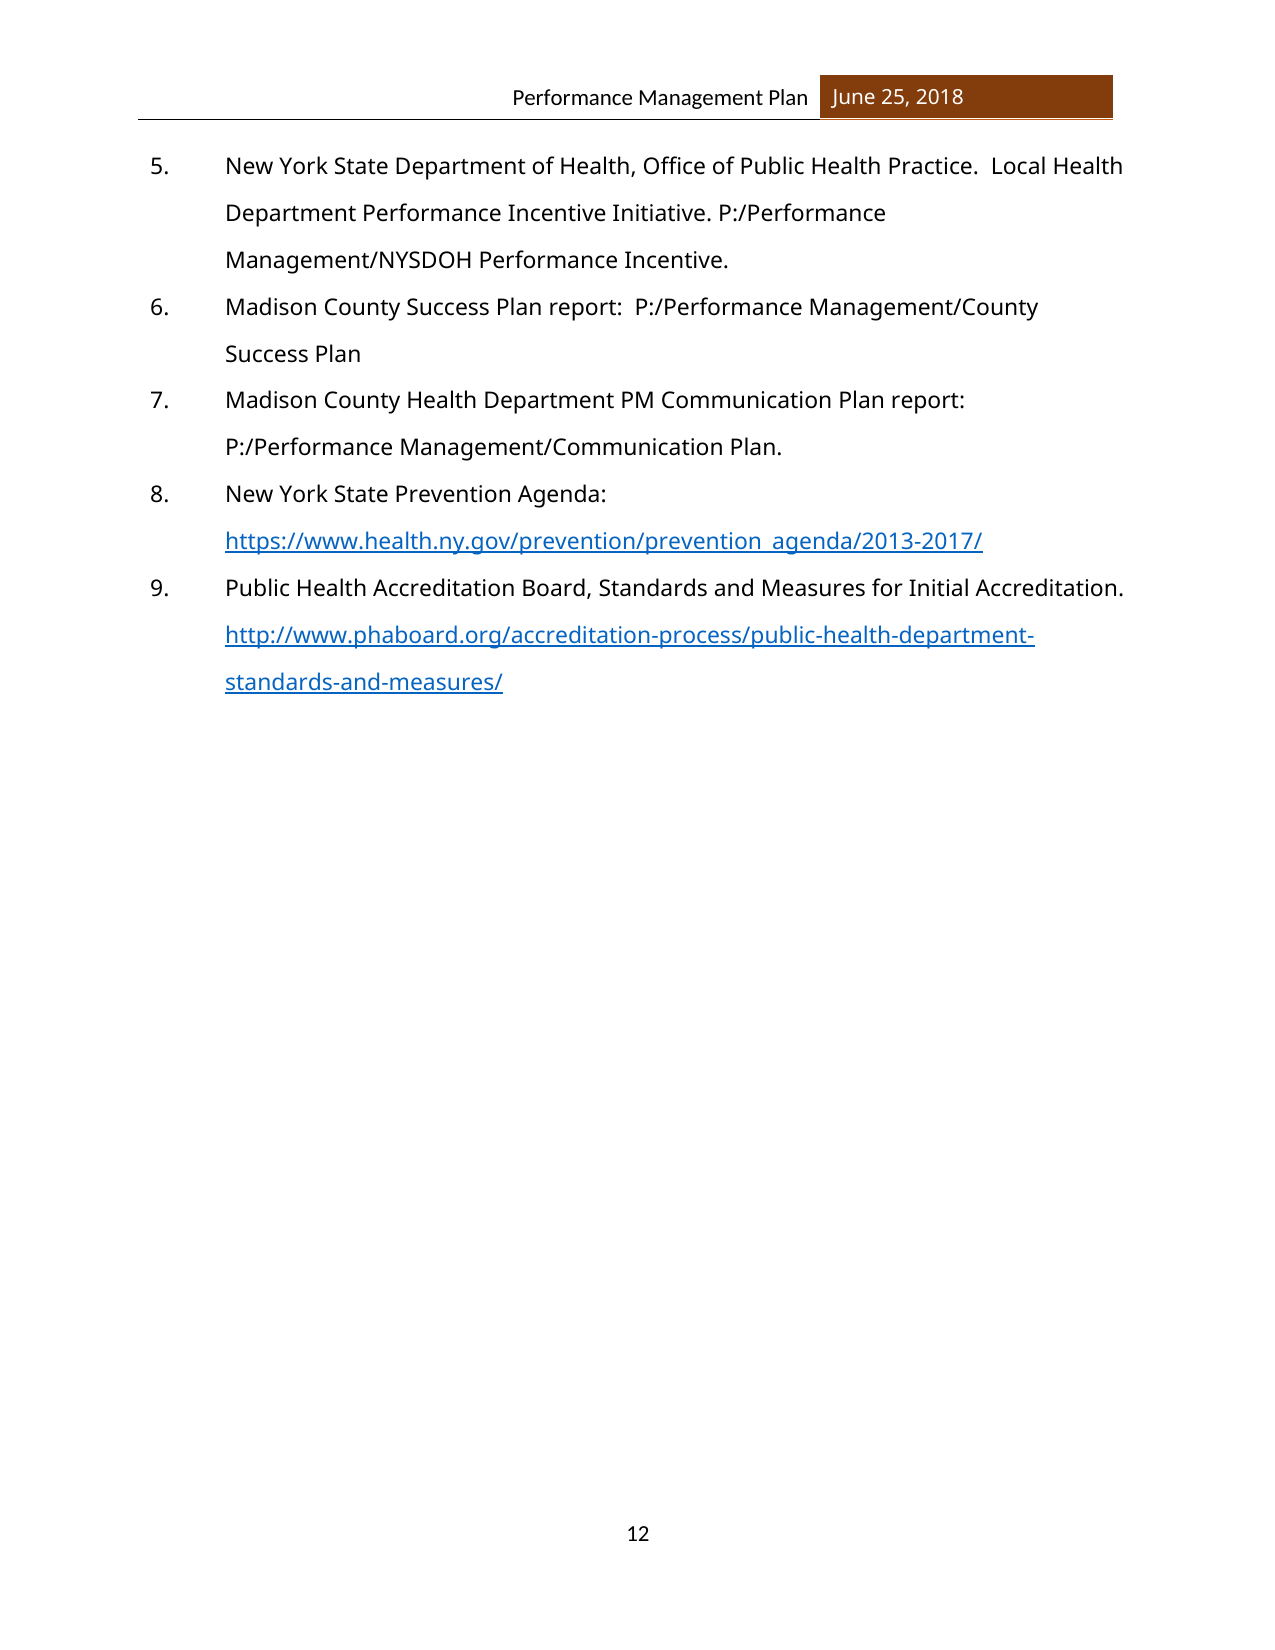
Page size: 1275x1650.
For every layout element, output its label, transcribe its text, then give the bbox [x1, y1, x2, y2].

list New York State Prevention Agenda: https://www.health.ny.gov/prevention/prevention_agenda/2013-2017/ [150, 478, 1125, 556]
list Madison County Health Department PM Communication Plan report: P:/Performance Management/Communication Plan. [150, 384, 1125, 462]
list Madison County Success Plan report: P:/Performance Management/County Success Plan [150, 291, 1125, 369]
list Public Health Accreditation Board, Standards and Measures for Initial Accreditation. http://www.phaboard.org/accreditation-process/public-health-department-standards-and-measures/ [150, 572, 1125, 697]
list New York State Department of Health, Office of Public Health Practice. Local Health Department Performance Incentive Initiative. P:/Performance Management/NYSDOH Performance Incentive. [150, 150, 1125, 275]
